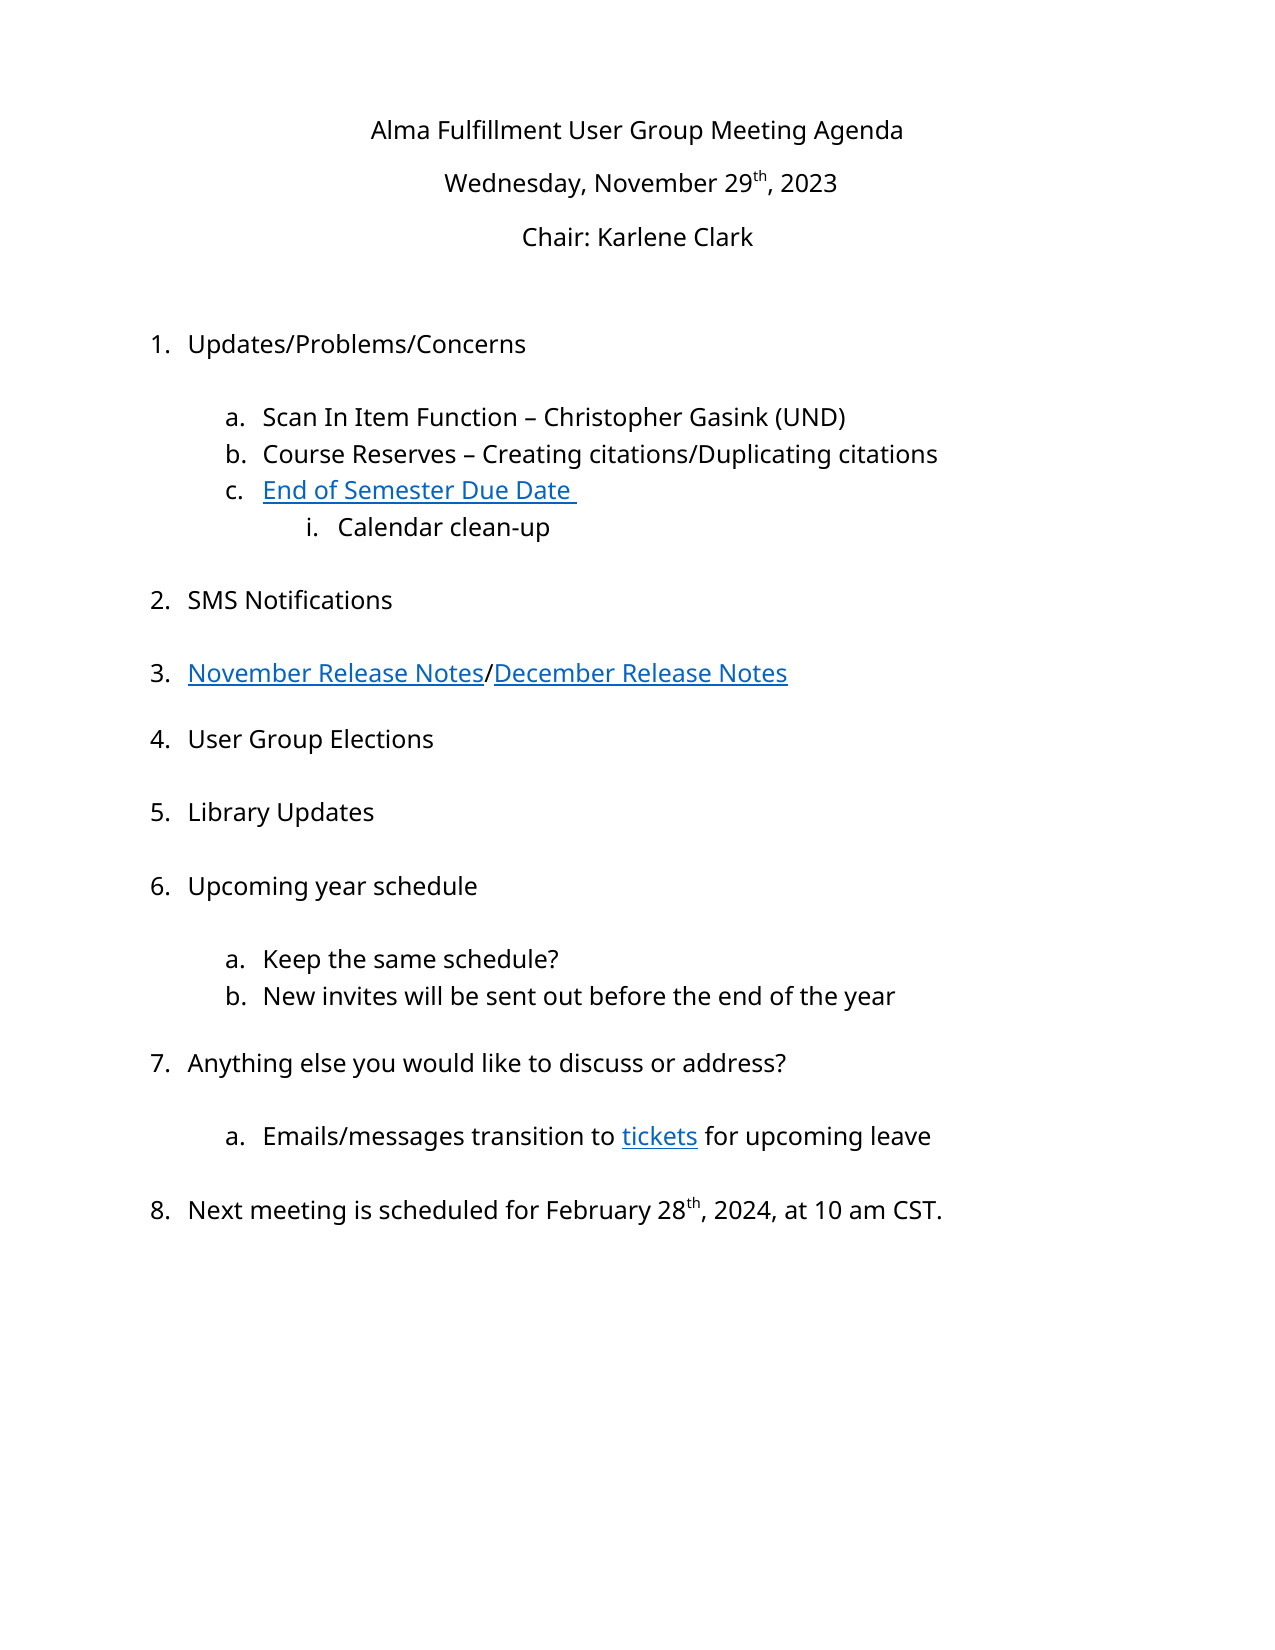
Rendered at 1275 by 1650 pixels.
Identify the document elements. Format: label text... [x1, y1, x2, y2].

list Anything else you would like to discuss or address? [150, 1045, 1162, 1079]
list Next meeting is scheduled for February 28th, 2024, at 10 am CST. [150, 1192, 1162, 1226]
list Library Updates [150, 795, 1162, 829]
text Chair: Karlene Clark [112, 219, 1162, 253]
list Upcoming year schedule [150, 868, 1162, 902]
list SMS Notifications [150, 583, 1162, 617]
list Updates/Problems/Concerns [150, 326, 1162, 360]
list Emails/messages transition to tickets for upcoming leave [225, 1119, 1162, 1153]
list User Group Elections [150, 721, 1162, 755]
list New invites will be sent out before the end of the year [225, 979, 1162, 1043]
list Keep the same schedule? [225, 942, 1162, 976]
text Wednesday, November 29th, 2023 [112, 166, 1162, 200]
list Course Reserves – Creating citations/Duplicating citations [225, 437, 1162, 471]
list November Release Notes/December Release Notes [150, 656, 1162, 719]
list End of Semester Due Date [225, 473, 1162, 507]
list Scan In Item Function – Christopher Gasink (UND) [225, 400, 1162, 434]
text Alma Fulfillment User Group Meeting Agenda [112, 112, 1162, 147]
list Calendar clean-up [319, 509, 1162, 543]
